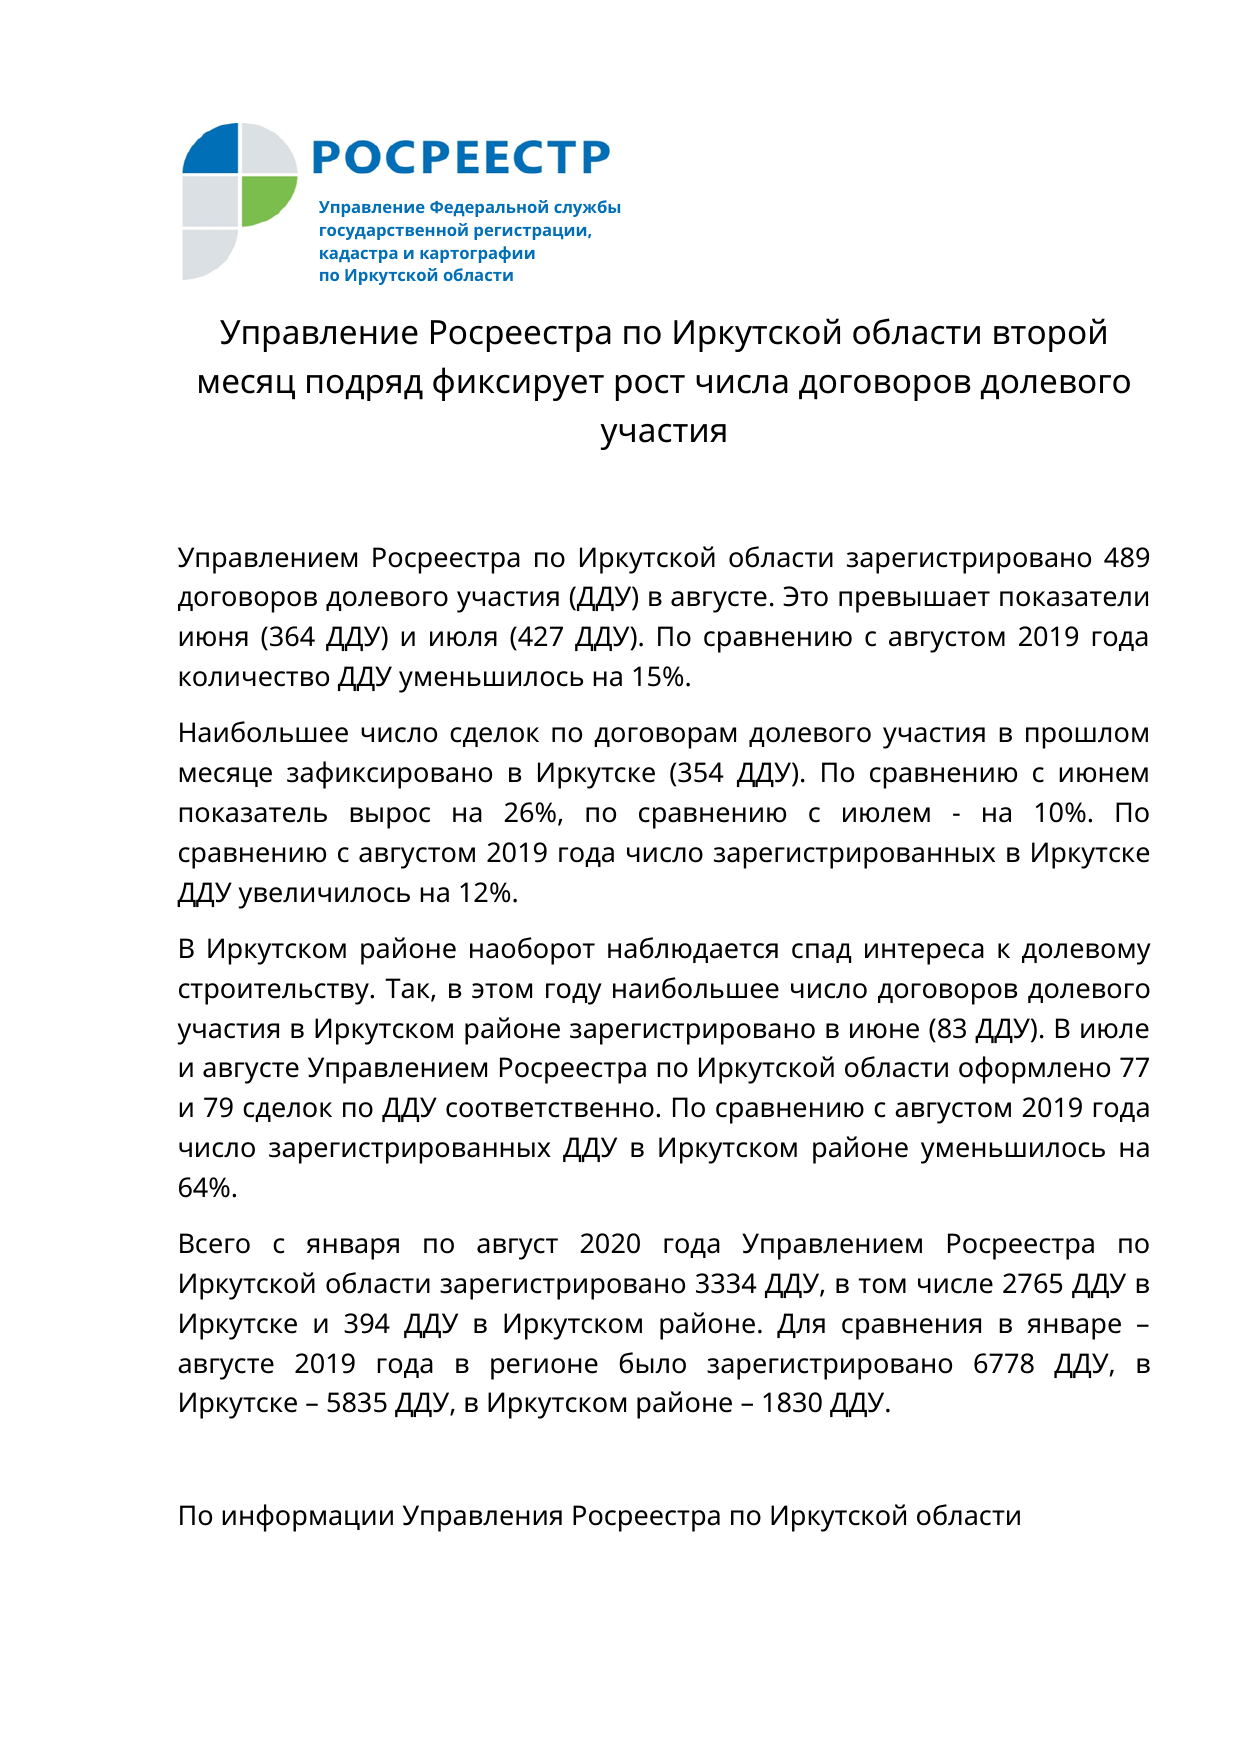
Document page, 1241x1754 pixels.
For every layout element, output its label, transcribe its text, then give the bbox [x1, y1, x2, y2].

text Всего с января по август 2020 года Управлением Росреестра по Иркутской области зарегистрировано 3334 ДДУ, в том числе 2765 ДДУ в Иркутске и 394 ДДУ в Иркутском районе. Для сравнения в январе – августе 2019 года в регионе было зарегистрировано 6778 ДДУ, в Иркутске – 5835 ДДУ, в Иркутском районе – 1830 ДДУ. [177, 1225, 1152, 1421]
text В Иркутском районе наоборот наблюдается спад интереса к долевому строительству. Так, в этом году наибольшее число договоров долевого участия в Иркутском районе зарегистрировано в июне (83 ДДУ). В июле и августе Управлением Росреестра по Иркутской области оформлено 77 и 79 сделок по ДДУ соответственно. По сравнению с августом 2019 года число зарегистрированных ДДУ в Иркутском районе уменьшилось на 64%. [177, 929, 1152, 1205]
text По информации Управления Росреестра по Иркутской области [177, 1497, 1152, 1534]
text Управлением Росреестра по Иркутской области зарегистрировано 489 договоров долевого участия (ДДУ) в августе. Это превышает показатели июня (364 ДДУ) и июля (427 ДДУ). По сравнению с августом 2019 года количество ДДУ уменьшилось на 15%. [177, 538, 1152, 694]
picture [177, 118, 614, 290]
text Наибольшее число сделок по договорам долевого участия в прошлом месяце зафиксировано в Иркутске (354 ДДУ). По сравнению с июнем показатель вырос на 26%, по сравнению с июлем - на 10%. По сравнению с августом 2019 года число зарегистрированных в Иркутске ДДУ увеличилось на 12%. [177, 714, 1152, 910]
text Управление Росреестра по Иркутской области второй месяц подряд фиксирует рост числа договоров долевого участия [177, 309, 1152, 452]
